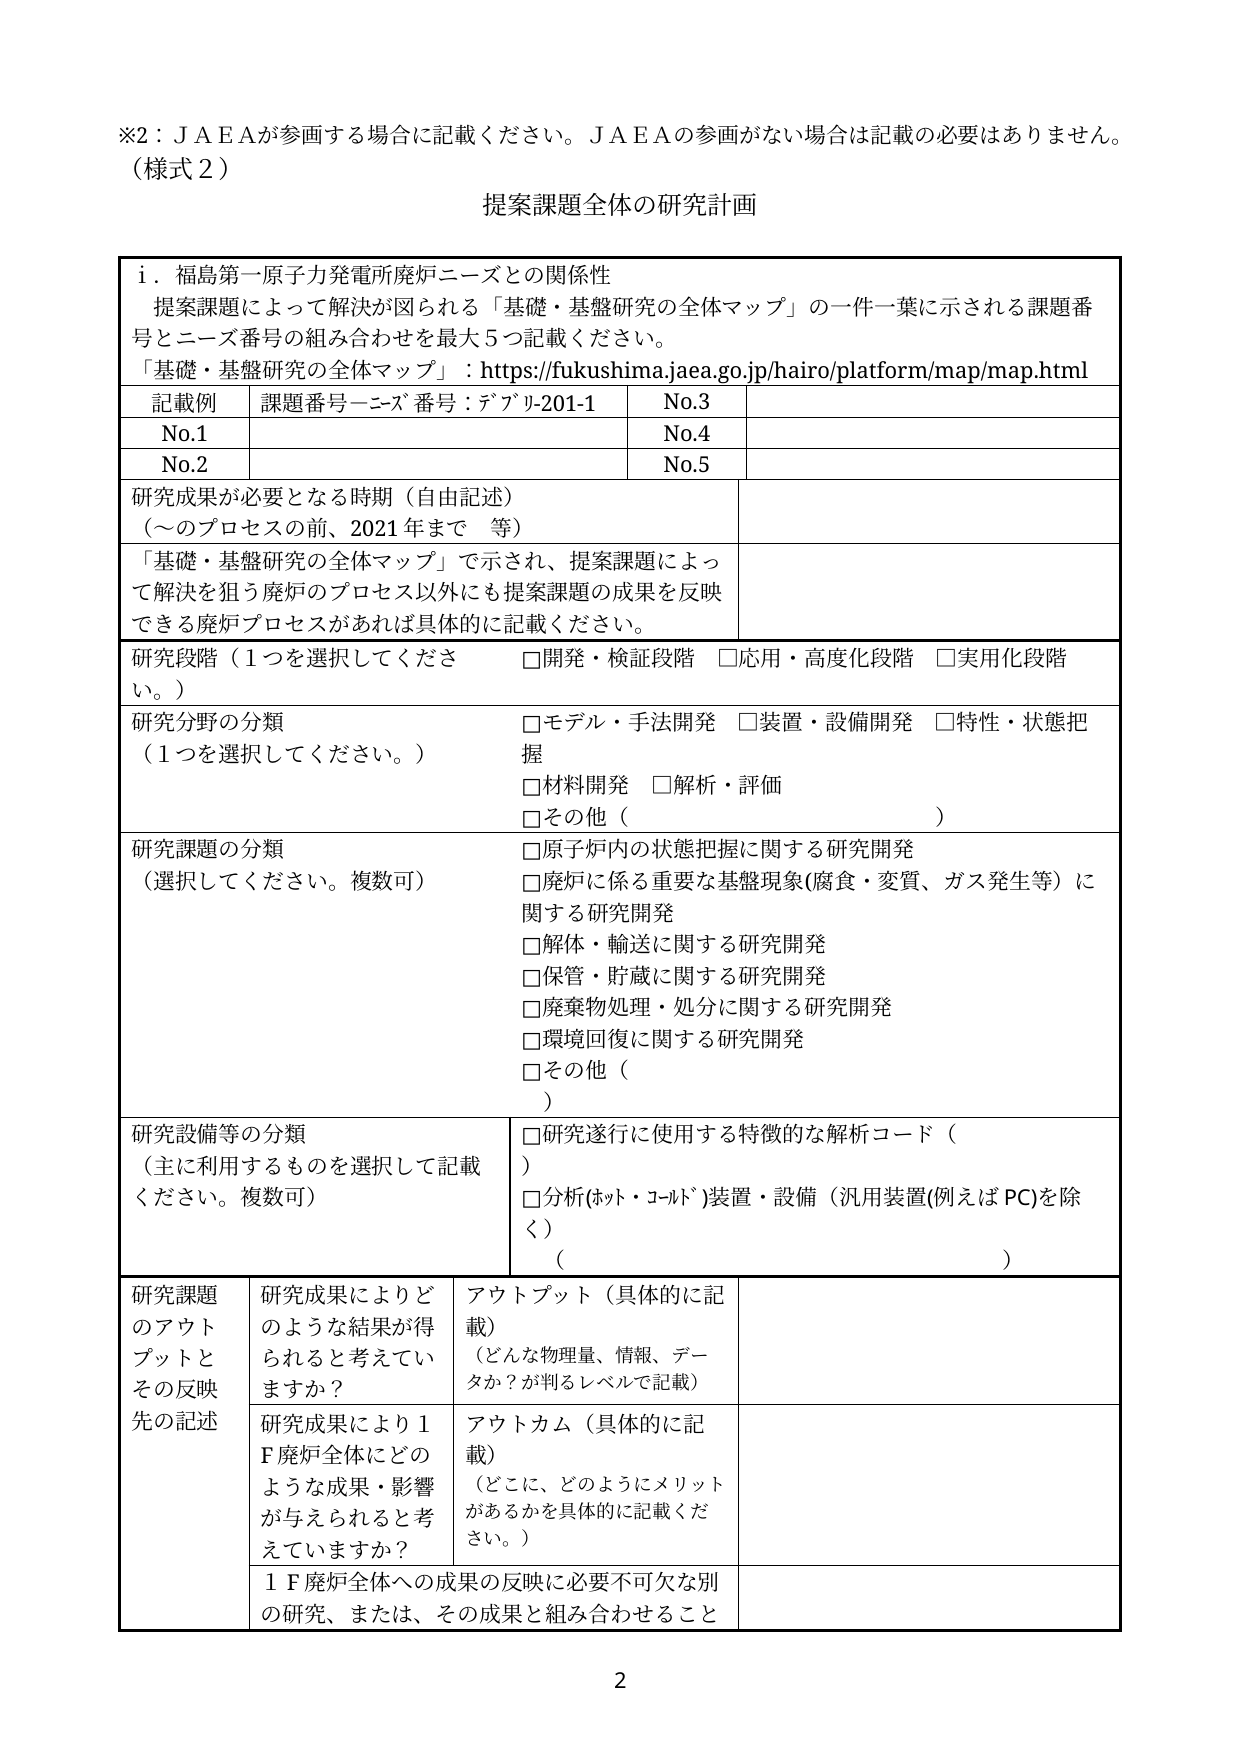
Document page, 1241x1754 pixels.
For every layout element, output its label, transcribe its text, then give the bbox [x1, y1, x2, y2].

table_cell アウトカム（具体的に記載） （どこに、どのようにメリットがあるかを具体的に記載ください。） [454, 1405, 738, 1564]
table_cell [739, 1405, 1119, 1564]
table_cell [739, 1566, 1119, 1629]
table_cell □モデル・手法開発 □装置・設備開発 □特性・状態把握 □材料開発 □解析・評価 □その他（ ） [510, 706, 1119, 832]
table_cell [747, 386, 1119, 417]
table_cell 研究成果により１F廃炉全体にどのような成果・影響が与えられると考えていますか？ [250, 1405, 453, 1564]
table_cell 研究課題のアウトプットとその反映先の記述 [121, 1278, 249, 1629]
table_cell 研究分野の分類 （１つを選択してください。） [121, 706, 510, 832]
table_cell アウトプット（具体的に記載） （どんな物理量、情報、データか？が判るレベルで記載） [454, 1278, 738, 1404]
subtitle （様式２） [118, 150, 1122, 186]
table_cell □開発・検証段階 □応用・高度化段階 □実用化段階 [510, 642, 1119, 704]
text ※2：ＪＡＥＡが参画する場合に記載ください。ＪＡＥＡの参画がない場合は記載の必要はありません。 [118, 118, 1122, 150]
table_cell 研究成果によりどのような結果が得られると考えていますか？ [250, 1278, 453, 1404]
table_cell 研究設備等の分類 （主に利用するものを選択して記載ください。複数可） [121, 1118, 509, 1275]
table_cell □研究遂行に使用する特徴的な解析コード（ ） □分析(ﾎｯﾄ・ｺｰﾙﾄﾞ)装置・設備（汎用装置(例えばPC)を除く） （ ） [511, 1118, 1119, 1275]
table_cell 研究成果が必要となる時期（自由記述） （～のプロセスの前、2021年まで 等） [121, 480, 738, 543]
table_cell [739, 480, 1119, 543]
table_cell 課題番号－ﾆｰｽﾞ番号：ﾃﾞﾌﾞﾘ-201-1 [250, 386, 627, 417]
table_header ｉ．福島第一原子力発電所廃炉ニーズとの関係性 提案課題によって解決が図られる「基礎・基盤研究の全体マップ」の一件一葉に示される課題番号とニーズ番号の組み合わせを最大５つ記載ください。 「基礎・基盤研究の全体マップ」：https://fukushima.jaea.go.jp/hairo/platform/map/map.html [121, 259, 1119, 385]
table_cell [739, 1278, 1119, 1404]
table_cell [250, 418, 627, 448]
table_cell No.2 [121, 449, 249, 479]
table_cell 記載例 [121, 386, 249, 417]
table_cell No.5 [628, 449, 746, 479]
table_cell [747, 449, 1119, 479]
table_cell [739, 544, 1119, 638]
table_cell 「基礎・基盤研究の全体マップ」で示され、提案課題によって解決を狙う廃炉のプロセス以外にも提案課題の成果を反映できる廃炉プロセスがあれば具体的に記載ください。 [121, 544, 738, 638]
table_cell No.1 [121, 418, 249, 448]
text 提案課題全体の研究計画 [118, 186, 1122, 222]
table_cell No.4 [628, 418, 746, 448]
table_cell [747, 418, 1119, 448]
table_cell No.3 [628, 386, 746, 417]
table_cell 研究課題の分類 （選択してください。複数可） [121, 833, 510, 1117]
table_cell 研究段階（１つを選択してください。） [121, 642, 510, 704]
table_cell □原子炉内の状態把握に関する研究開発 □廃炉に係る重要な基盤現象(腐食・変質、ガス発生等）に関する研究開発 □解体・輸送に関する研究開発 □保管・貯蔵に関する研究開発 □廃棄物処理・処分に関する研究開発 □環境回復に関する研究開発 □その他（ ） [510, 833, 1119, 1117]
table_cell [250, 449, 627, 479]
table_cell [250, 1566, 738, 1629]
